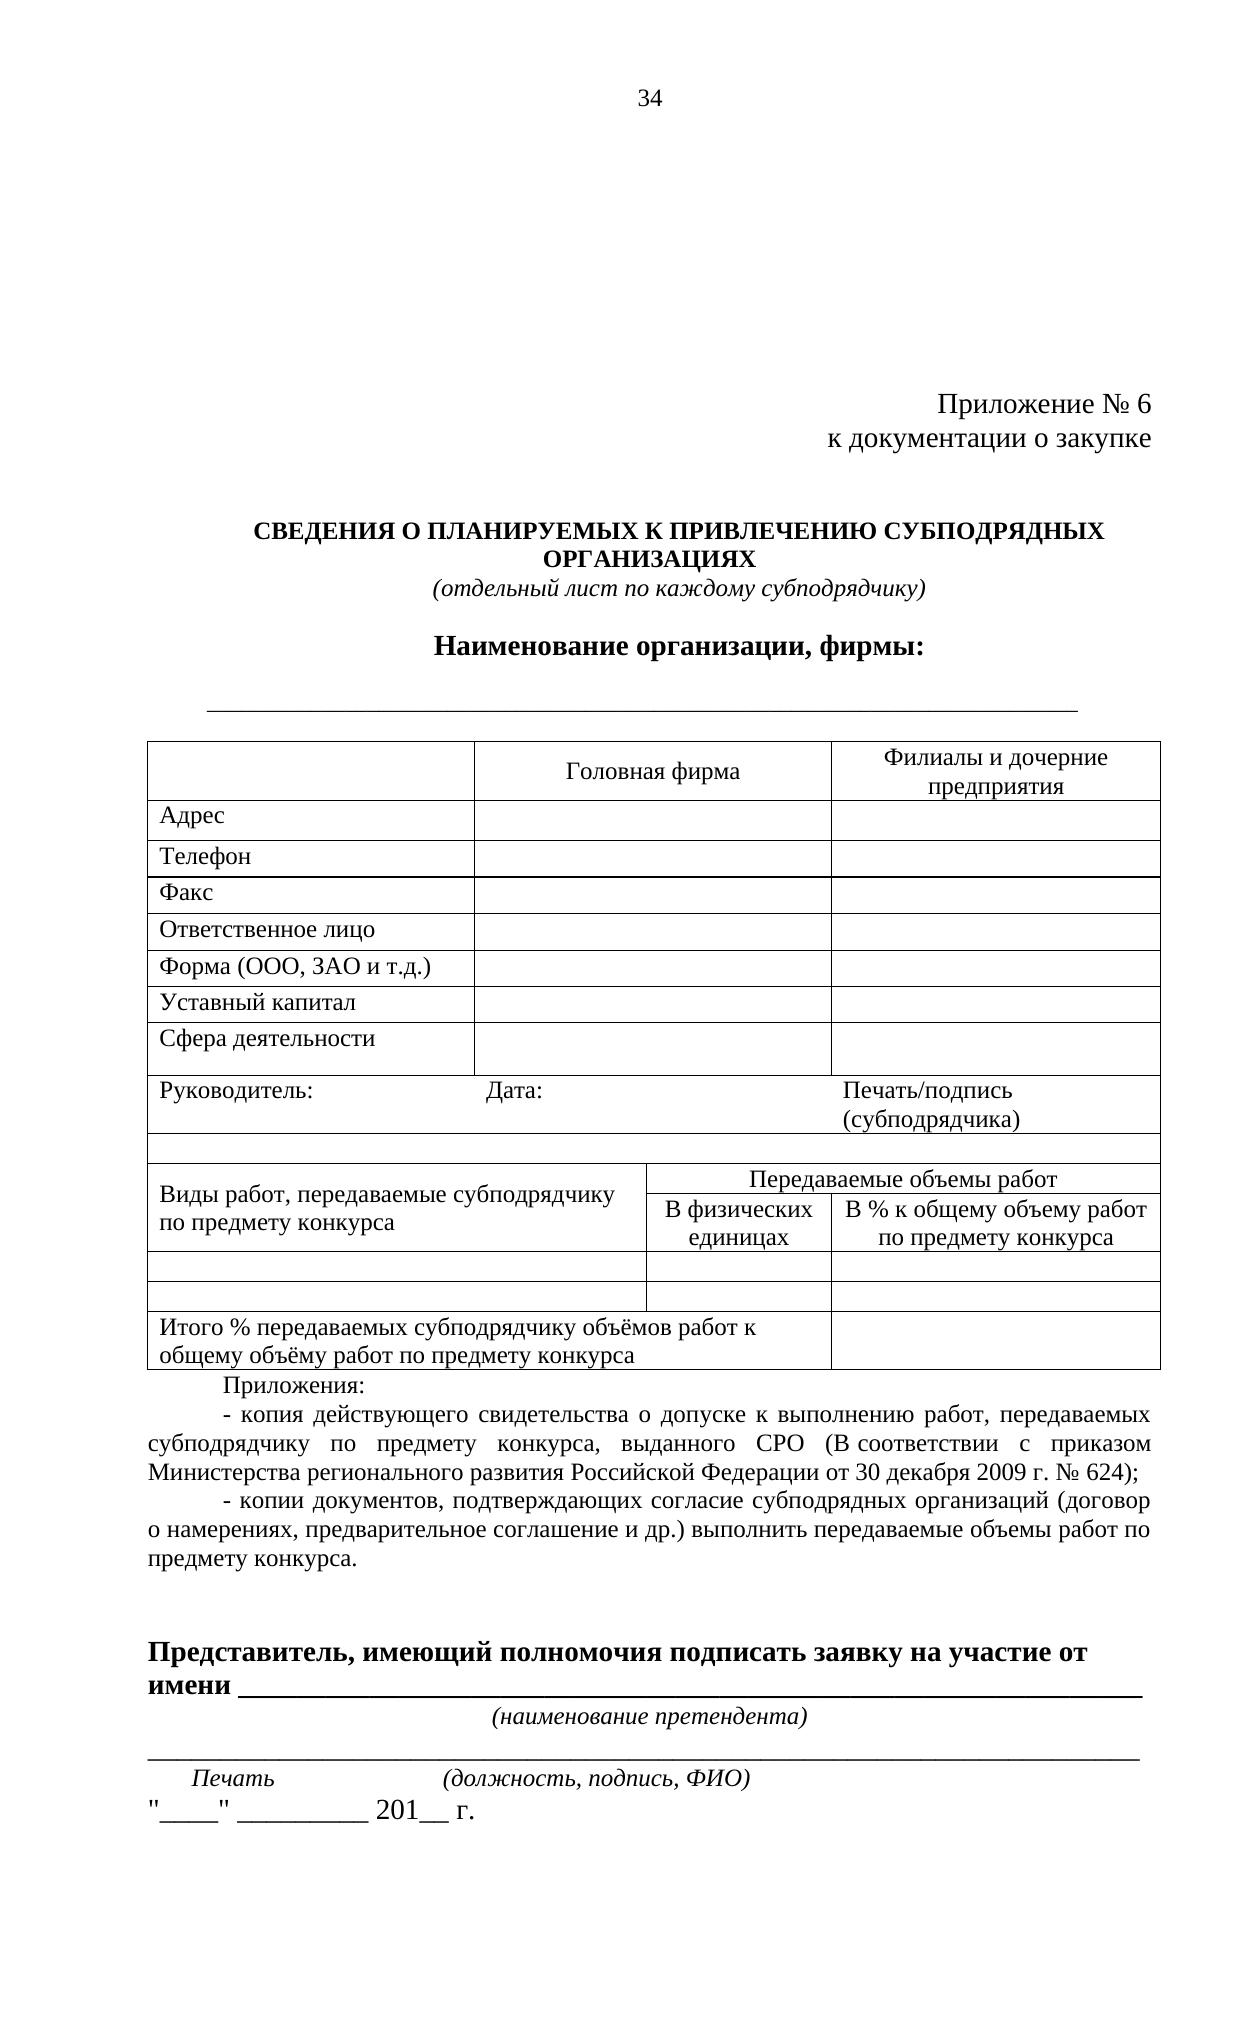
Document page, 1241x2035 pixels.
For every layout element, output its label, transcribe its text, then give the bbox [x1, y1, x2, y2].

table_cell Печать/подпись (субподрядчика) [831, 1076, 1160, 1133]
text (наименование претендента) [148, 1701, 1152, 1730]
text Печать (должность, подпись, ФИО) [148, 1763, 1152, 1792]
table_cell В % к общему объему работ по предмету конкурса [832, 1194, 1160, 1251]
table_cell [475, 987, 831, 1022]
table_cell Передаваемые объемы работ [647, 1164, 1160, 1193]
table_cell [832, 914, 1160, 950]
table_cell [475, 951, 831, 986]
table_header Головная фирма [475, 742, 831, 799]
table_cell [475, 1023, 831, 1074]
table_cell [148, 1134, 1160, 1163]
table_cell [832, 1252, 1160, 1281]
text к документации о закупке [148, 420, 1152, 453]
text - копии документов, подтверждающих согласие субподрядных организаций (договор о намерениях, предварительное соглашение и др.) выполнить передаваемые объемы работ по предмету конкурса. [148, 1485, 1152, 1572]
text "____" _________ 201__ г. [148, 1792, 1152, 1826]
table_cell [148, 1252, 646, 1281]
table_header [148, 742, 474, 799]
table_cell Виды работ, передаваемые субподрядчику по предмету конкурса [148, 1164, 646, 1251]
table_cell [832, 841, 1160, 876]
text СВЕДЕНИЯ О ПЛАНИРУЕМЫХ К ПРИВЛЕЧЕНИЮ СУБПОДРЯДНЫХ ОРГАНИЗАЦИЯХ [148, 516, 1152, 573]
table_cell Адрес [148, 801, 474, 840]
table_cell [647, 1252, 831, 1281]
table_cell [475, 801, 831, 840]
table_cell [647, 1282, 831, 1311]
table_cell [832, 987, 1160, 1022]
table_cell [475, 878, 831, 913]
table_cell Факс [148, 878, 474, 913]
table_cell [832, 1282, 1160, 1311]
text Приложение № 6 [148, 386, 1152, 420]
table_cell В физических единицах [647, 1194, 831, 1251]
text ____________________________________________________________________ [148, 1730, 1152, 1763]
table_cell [475, 914, 831, 950]
table_cell Дата: [475, 1076, 831, 1133]
table_cell Форма (ООО, ЗАО и т.д.) [148, 951, 474, 986]
table_cell [832, 951, 1160, 986]
table_cell Итого % передаваемых субподрядчику объёмов работ к общему объёму работ по предмету конкурса [148, 1312, 831, 1369]
table_cell [832, 801, 1160, 840]
text Приложения: [148, 1370, 1152, 1399]
table_cell Руководитель: [148, 1076, 474, 1133]
text Наименование организации, фирмы: [148, 628, 1152, 662]
table_cell [832, 878, 1160, 913]
table_cell [832, 1312, 1160, 1369]
table_cell Уставный капитал [148, 987, 474, 1022]
table_cell [832, 1023, 1160, 1074]
text ____________________________________________________________________________ [148, 688, 1152, 715]
text - копия действующего свидетельства о допуске к выполнению работ, передаваемых субподрядчику по предмету конкурса, выданного СРО (В соответствии с приказом Министерства регионального развития Российской Федерации от 30 декабря 2009 г. № 624); [148, 1399, 1152, 1485]
table_cell [148, 1282, 646, 1311]
table_header Филиалы и дочерние предприятия [832, 742, 1160, 799]
text (отдельный лист по каждому субподрядчику) [148, 573, 1152, 602]
subtitle Представитель, имеющий полномочия подписать заявку на участие от имени ______________________________________________________________ [148, 1634, 1152, 1701]
table_cell Сфера деятельности [148, 1023, 474, 1074]
table_cell [475, 841, 831, 876]
table_cell Телефон [148, 841, 474, 876]
table_cell Ответственное лицо [148, 914, 474, 950]
